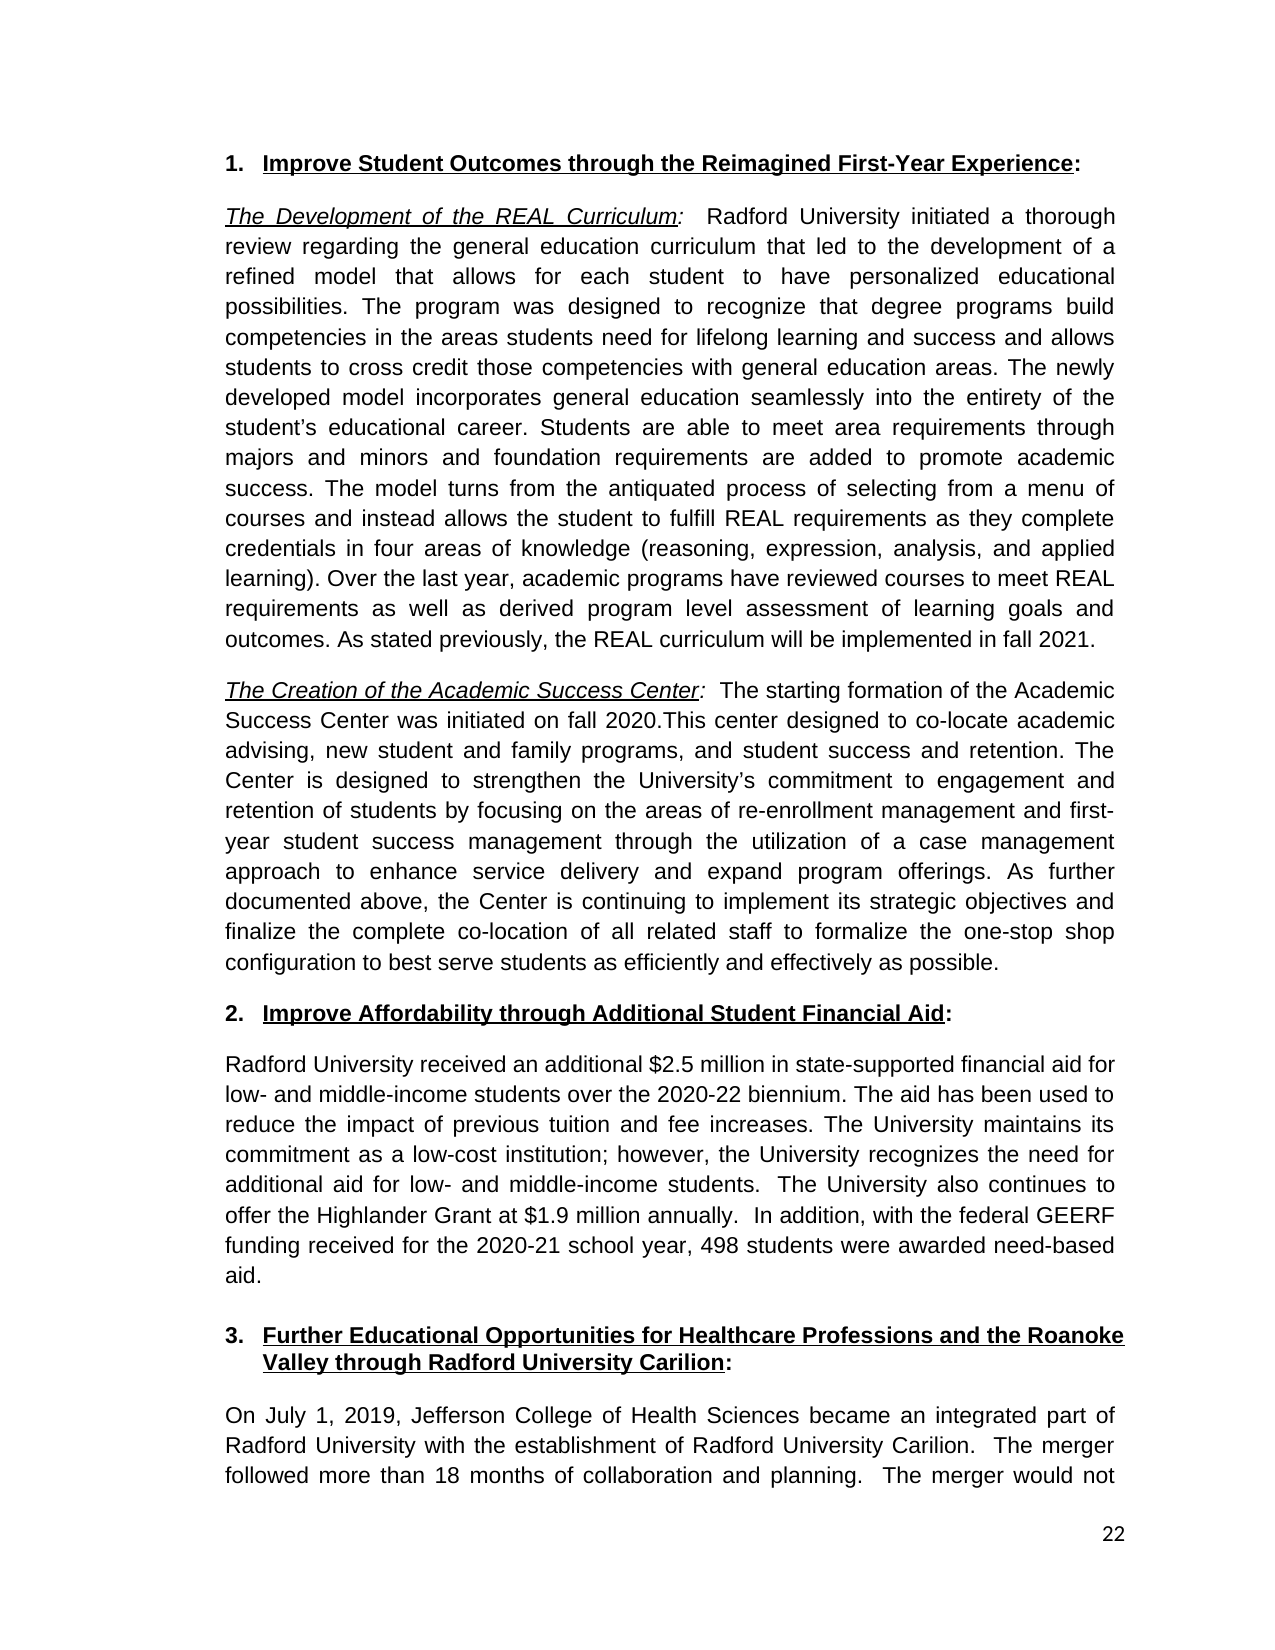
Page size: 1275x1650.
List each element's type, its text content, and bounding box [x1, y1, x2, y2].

list The Development of the REAL Curriculum: Radford University initiated a thorough review regarding the general education curriculum that led to the development of a refined model that allows for each student to have personalized educational possibilities. The program was designed to recognize that degree programs build competencies in the areas students need for lifelong learning and success and allows students to cross credit those competencies with general education areas. The newly developed model incorporates general education seamlessly into the entirety of the student’s educational career. Students are able to meet area requirements through majors and minors and foundation requirements are added to promote academic success. The model turns from the antiquated process of selecting from a menu of courses and instead allows the student to fulfill REAL requirements as they complete credentials in four areas of knowledge (reasoning, expression, analysis, and applied learning). Over the last year, academic programs have reviewed courses to meet REAL requirements as well as derived program level assessment of learning goals and outcomes. As stated previously, the REAL curriculum will be implemented in fall 2021. [225, 203, 1116, 652]
list Radford University received an additional $2.5 million in state-supported financial aid for low- and middle-income students over the 2020-22 biennium. The aid has been used to reduce the impact of previous tuition and fee increases. The University maintains its commitment as a low-cost institution; however, the University recognizes the need for additional aid for low- and middle-income students. The University also continues to offer the Highlander Grant at $1.9 million annually. In addition, with the federal GEERF funding received for the 2020-21 school year, 498 students were awarded need-based aid. [225, 1051, 1116, 1288]
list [225, 1402, 1116, 1488]
list Improve Student Outcomes through the Reimagined First-Year Experience: [225, 150, 1125, 176]
list The Creation of the Academic Success Center: The starting formation of the Academic Success Center was initiated on fall 2020.This center designed to co-locate academic advising, new student and family programs, and student success and retention. The Center is designed to strengthen the University’s commitment to engagement and retention of students by focusing on the areas of re-enrollment management and first-year student success management through the utilization of a case management approach to enhance service delivery and expand program offerings. As further documented above, the Center is continuing to implement its strategic objectives and finalize the complete co-location of all related staff to formalize the one-stop shop configuration to best serve students as efficiently and effectively as possible. [225, 677, 1116, 975]
list Further Educational Opportunities for Healthcare Professions and the Roanoke Valley through Radford University Carilion: [225, 1322, 1125, 1375]
list Improve Affordability through Additional Student Financial Aid: [225, 999, 1125, 1026]
